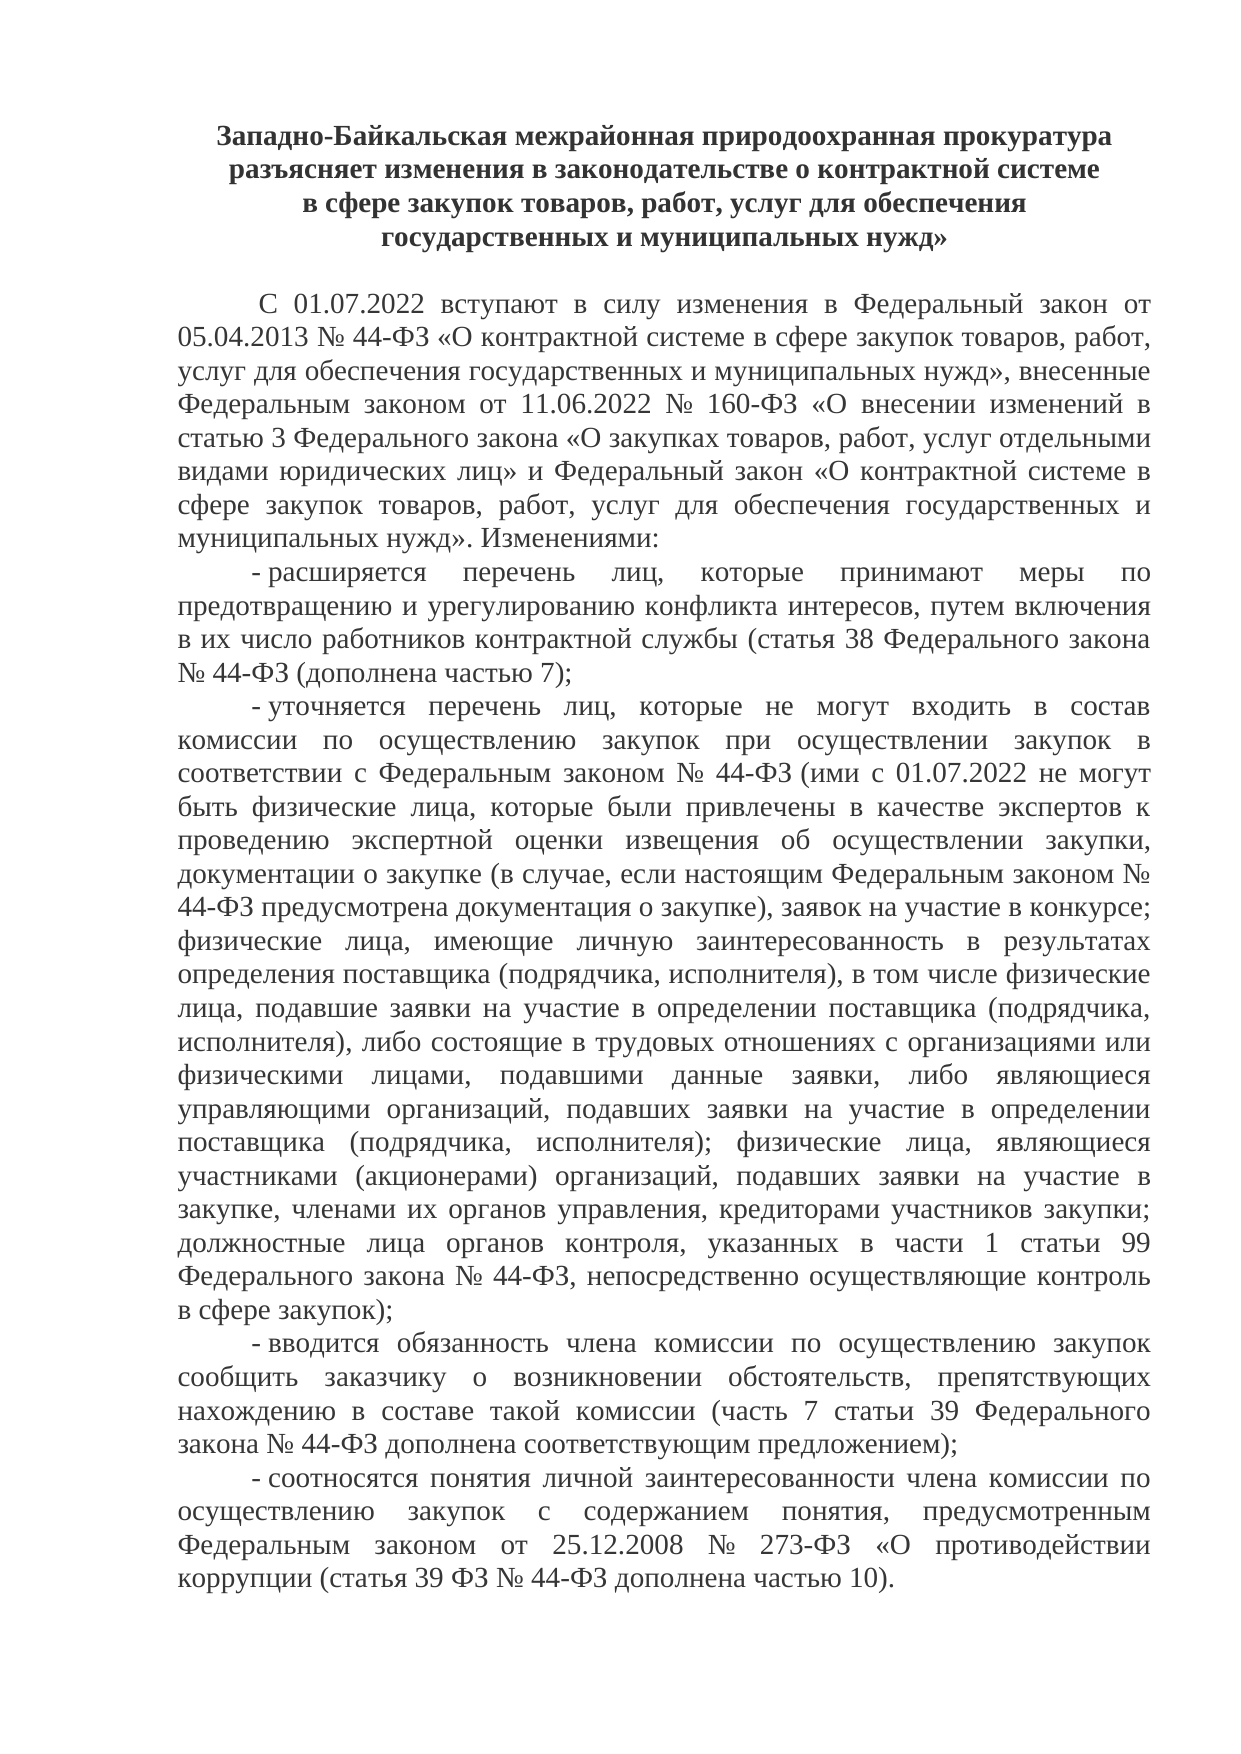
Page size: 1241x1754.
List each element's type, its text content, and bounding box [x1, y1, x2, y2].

text Западно-Байкальская межрайонная природоохранная прокуратура разъясняет изменения в законодательстве о контрактной системе [177, 118, 1152, 185]
text - расширяется перечень лиц, которые принимают меры по предотвращению и урегулированию конфликта интересов, путем включения в их число работников контрактной службы (статья 38 Федерального закона № 44-ФЗ (дополнена частью 7); [177, 554, 1152, 688]
text государственных и муниципальных нужд» [177, 219, 1152, 252]
text - соотносятся понятия личной заинтересованности члена комиссии по осуществлению закупок с содержанием понятия, предусмотренным Федеральным законом от 25.12.2008 № 273-ФЗ «О противодействии коррупции (статья 39 ФЗ № 44-ФЗ дополнена частью 10). [177, 1460, 1152, 1594]
text в сфере закупок товаров, работ, услуг для обеспечения [177, 185, 1152, 219]
text - уточняется перечень лиц, которые не могут входить в состав комиссии по осуществлению закупок при осуществлении закупок в соответствии с Федеральным законом № 44-ФЗ (ими с 01.07.2022 не могут быть физические лица, которые были привлечены в качестве экспертов к проведению экспертной оценки извещения об осуществлении закупки, документации о закупке (в случае, если настоящим Федеральным законом № 44-ФЗ предусмотрена документация о закупке), заявок на участие в конкурсе; физические лица, имеющие личную заинтересованность в результатах определения поставщика (подрядчика, исполнителя), в том числе физические лица, подавшие заявки на участие в определении поставщика (подрядчика, исполнителя), либо состоящие в трудовых отношениях с организациями или физическими лицами, подавшими данные заявки, либо являющиеся управляющими организаций, подавших заявки на участие в определении поставщика (подрядчика, исполнителя); физические лица, являющиеся участниками (акционерами) организаций, подавших заявки на участие в закупке, членами их органов управления, кредиторами участников закупки; должностные лица органов контроля, указанных в части 1 статьи 99 Федерального закона № 44-ФЗ, непосредственно осуществляющие контроль в сфере закупок); [177, 688, 1152, 1326]
text - вводится обязанность члена комиссии по осуществлению закупок сообщить заказчику о возникновении обстоятельств, препятствующих нахождению в составе такой комиссии (часть 7 статьи 39 Федерального закона № 44-ФЗ дополнена соответствующим предложением); [177, 1326, 1152, 1460]
text С 01.07.2022 вступают в силу изменения в Федеральный закон от 05.04.2013 № 44-ФЗ «О контрактной системе в сфере закупок товаров, работ, услуг для обеспечения государственных и муниципальных нужд», внесенные Федеральным законом от 11.06.2022 № 160-ФЗ «О внесении изменений в статью 3 Федерального закона «О закупках товаров, работ, услуг отдельными видами юридических лиц» и Федеральный закон «О контрактной системе в сфере закупок товаров, работ, услуг для обеспечения государственных и муниципальных нужд». Изменениями: [177, 286, 1152, 554]
